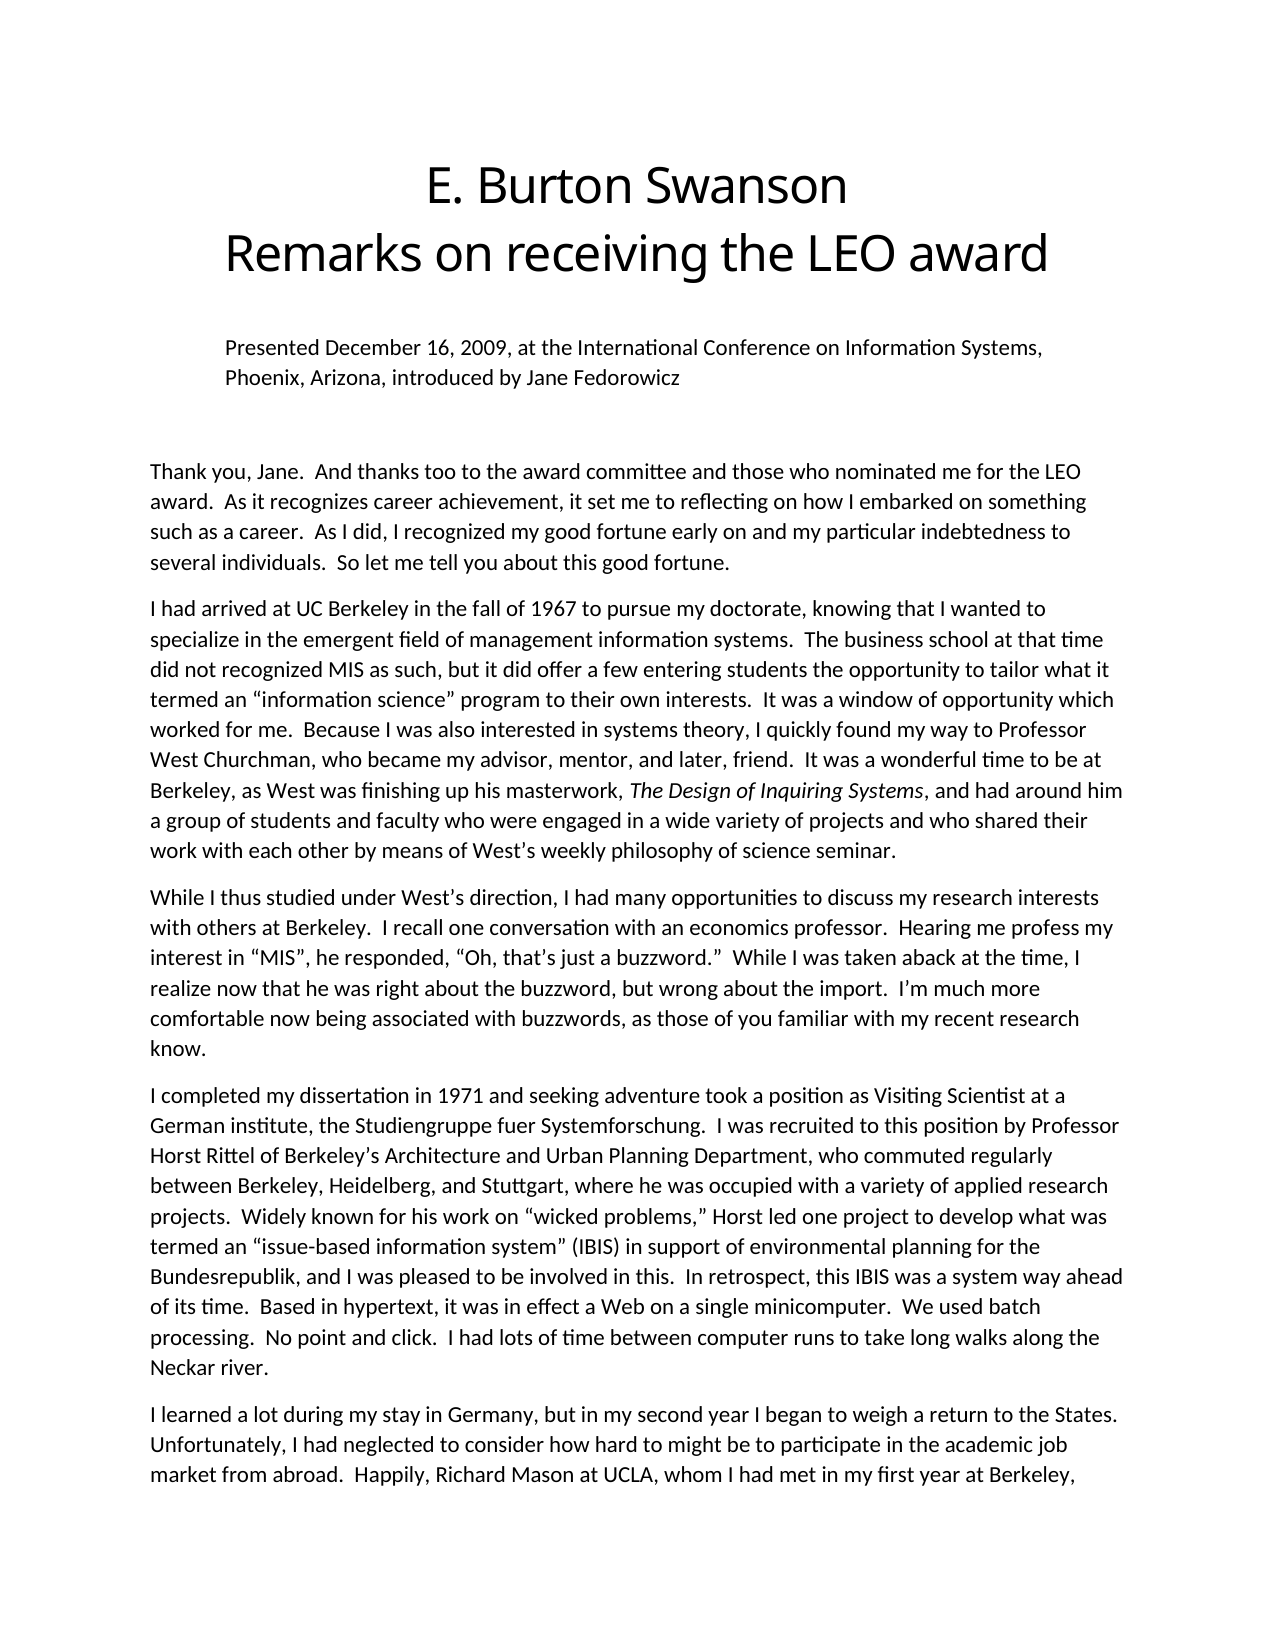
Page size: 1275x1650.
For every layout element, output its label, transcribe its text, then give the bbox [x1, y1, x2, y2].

text While I thus studied under West’s direction, I had many opportunities to discuss my research interests with others at Berkeley. I recall one conversation with an economics professor. Hearing me profess my interest in “MIS”, he responded, “Oh, that’s just a buzzword.” While I was taken aback at the time, I realize now that he was right about the buzzword, but wrong about the import. I’m much more comfortable now being associated with buzzwords, as those of you familiar with my recent research know. [150, 883, 1125, 1062]
text I completed my dissertation in 1971 and seeking adventure took a position as Visiting Scientist at a German institute, the Studiengruppe fuer Systemforschung. I was recruited to this position by Professor Horst Rittel of Berkeley’s Architecture and Urban Planning Department, who commuted regularly between Berkeley, Heidelberg, and Stuttgart, where he was occupied with a variety of applied research projects. Widely known for his work on “wicked problems,” Horst led one project to develop what was termed an “issue-based information system” (IBIS) in support of environmental planning for the Bundesrepublik, and I was pleased to be involved in this. In retrospect, this IBIS was a system way ahead of its time. Based in hypertext, it was in effect a Web on a single minicomputer. We used batch processing. No point and click. I had lots of time between computer runs to take long walks along the Neckar river. [150, 1081, 1125, 1381]
text I had arrived at UC Berkeley in the fall of 1967 to pursue my doctorate, knowing that I wanted to specialize in the emergent field of management information systems. The business school at that time did not recognized MIS as such, but it did offer a few entering students the opportunity to tailor what it termed an “information science” program to their own interests. It was a window of opportunity which worked for me. Because I was also interested in systems theory, I quickly found my way to Professor West Churchman, who became my advisor, mentor, and later, friend. It was a wonderful time to be at Berkeley, as West was finishing up his masterwork, The Design of Inquiring Systems, and had around him a group of students and faculty who were engaged in a wide variety of projects and who shared their work with each other by means of West’s weekly philosophy of science seminar. [150, 594, 1125, 864]
title Remarks on receiving the LEO award [150, 218, 1125, 286]
text Presented December 16, 2009, at the International Conference on Information Systems, Phoenix, Arizona, introduced by Jane Fedorowicz [225, 333, 1125, 391]
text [150, 1400, 1125, 1488]
text Thank you, Jane. And thanks too to the award committee and those who nominated me for the LEO award. As it recognizes career achievement, it set me to reflecting on how I embarked on something such as a career. As I did, I recognized my good fortune early on and my particular indebtedness to several individuals. So let me tell you about this good fortune. [150, 457, 1125, 576]
title E. Burton Swanson [150, 150, 1125, 218]
